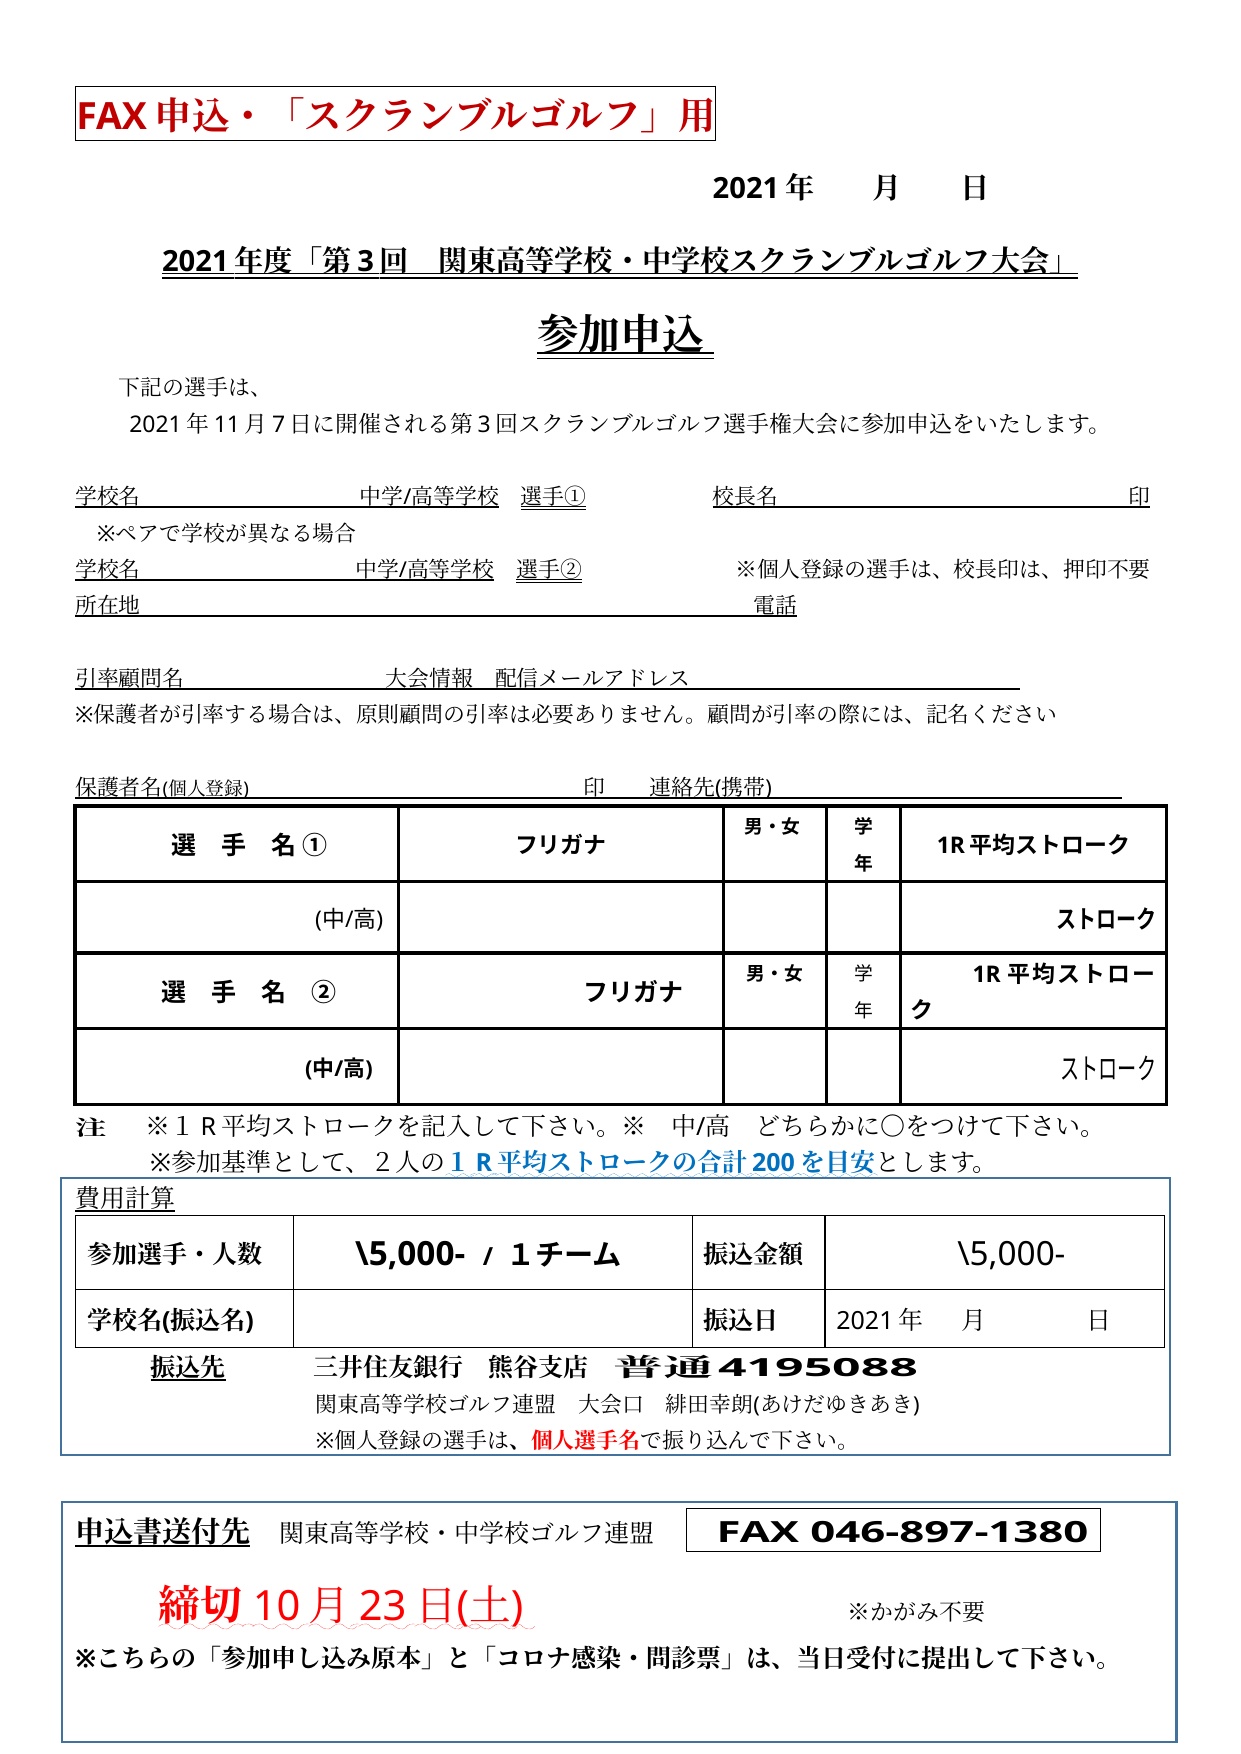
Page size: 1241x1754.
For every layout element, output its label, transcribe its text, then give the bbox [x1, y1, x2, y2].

table_header 男・女 [725, 808, 825, 880]
table_cell 2021年 月 日 [826, 1290, 1164, 1347]
table_header 学 年 [828, 808, 899, 880]
text ※参加基準として、２人の１R平均ストロークの合計200を目安とします。 [75, 1142, 1198, 1179]
table_cell (中/高) [77, 1030, 397, 1103]
table_header 1R平均ストローク [902, 808, 1165, 880]
table_cell 選 手 名 ② [77, 955, 397, 1027]
text 学校名 中学/高等学校 選手② ※個人登録の選手は、校長印は、押印不要 [75, 550, 1165, 586]
text ※個人登録の選手は、個人選手名で振り込んで下さい。 [75, 1421, 1198, 1457]
text ※保護者が引率する場合は、原則顧問の引率は必要ありません。顧問が引率の際には、記名ください [75, 695, 1165, 732]
text 関東高等学校ゴルフ連盟 大会口 緋田幸朗(あけだゆきあき) [75, 1384, 1198, 1421]
text 振込先 三井住友銀行 熊谷支店 普通4195088 [75, 1348, 1198, 1384]
table_cell [400, 1030, 722, 1103]
table_cell 振込日 [693, 1290, 824, 1347]
table_header 選 手 名 ① [77, 808, 397, 880]
text 2021年 月 日 [75, 150, 1165, 223]
table_header \5,000- [826, 1216, 1164, 1289]
table_cell [725, 883, 825, 951]
text 締切 10月23日(土) ※かがみ不要 [75, 1566, 1165, 1639]
text 下記の選手は、 [75, 368, 1165, 404]
text 参加申込 [75, 295, 1165, 368]
text 2021年11月7日に開催される第3回スクランブルゴルフ選手権大会に参加申込をいたします。 [75, 404, 1165, 441]
table_cell ストローク [902, 1030, 1165, 1103]
table_cell 1R平均ストローク [902, 955, 1165, 1027]
table_header 参加選手・人数 [76, 1216, 293, 1289]
table_header \5,000- / １チーム [294, 1216, 692, 1289]
table_cell (中/高) [77, 883, 397, 951]
table_cell [828, 883, 899, 951]
table_cell 男・女 [725, 955, 825, 1027]
text 保護者名(個人登録) 印 連絡先(携帯) [75, 768, 1165, 804]
text ※ペアで学校が異なる場合 [75, 513, 1165, 550]
text FAX申込・「スクランブルゴルフ」用 [75, 77, 1165, 150]
text 学校名 中学/高等学校 選手① 校長名 印 [75, 477, 1165, 513]
text 所在地 電話 [75, 586, 1165, 622]
text 引率顧問名 大会情報 配信メールアドレス [75, 659, 1165, 695]
text 費用計算 [75, 1179, 1198, 1215]
table_header 振込金額 [693, 1216, 824, 1289]
table_cell [828, 1030, 899, 1103]
text ※こちらの「参加申し込み原本」と「コロナ感染・問診票」は、当日受付に提出して下さい。 [75, 1639, 1165, 1675]
table_cell フリガナ [400, 955, 722, 1027]
table_cell 学校名(振込名) [76, 1290, 293, 1347]
table_cell 学 年 [828, 955, 899, 1027]
table_cell ストローク [902, 883, 1165, 951]
table_header フリガナ [400, 808, 722, 880]
table_cell [725, 1030, 825, 1103]
text 注 ※１R平均ストロークを記入して下さい。※ 中/高 どちらかに〇をつけて下さい。 [75, 1106, 1198, 1142]
text 申込書送付先 関東高等学校・中学校ゴルフ連盟 FAX 046-897-1380 [75, 1493, 1165, 1566]
table_cell [400, 883, 722, 951]
text 2021年度「第3回 関東高等学校・中学校スクランブルゴルフ大会」 [75, 223, 1165, 295]
table_cell [294, 1290, 692, 1347]
